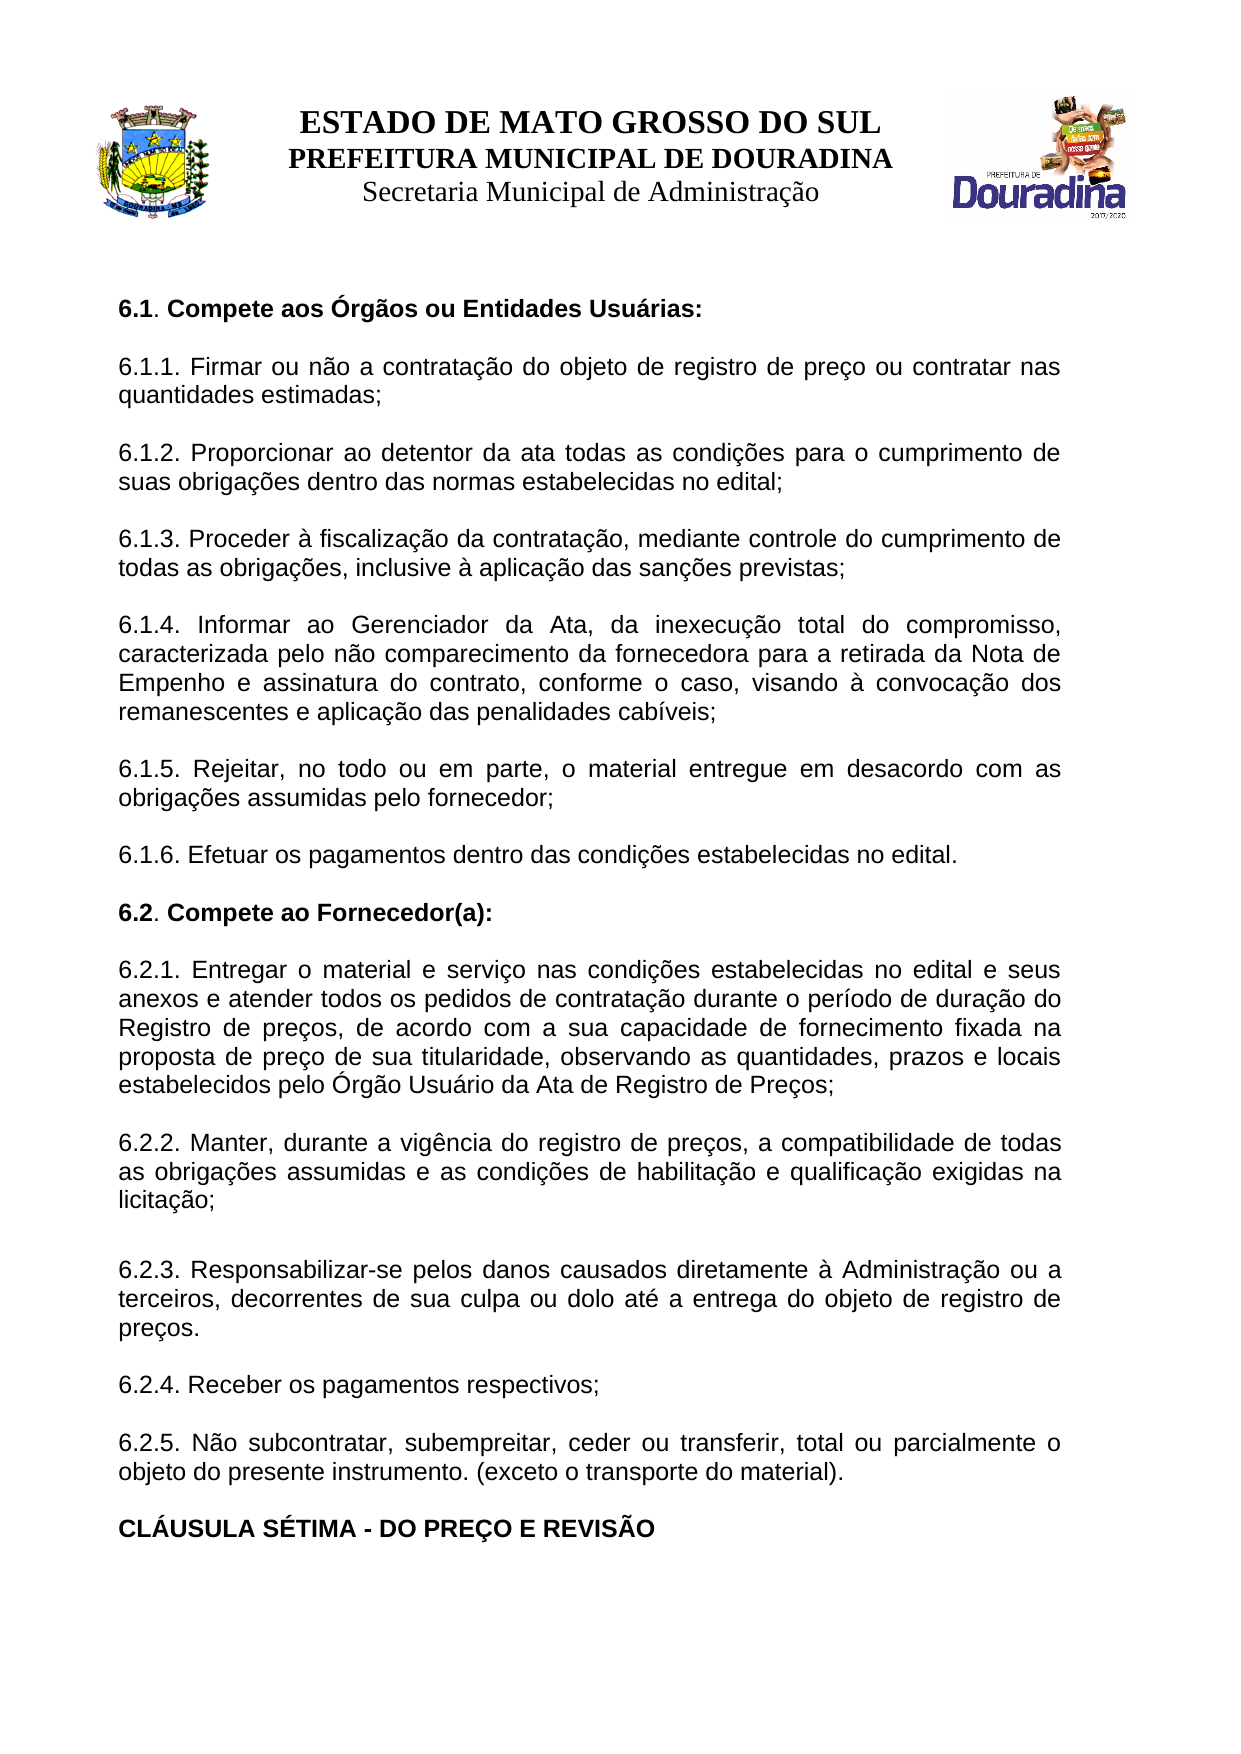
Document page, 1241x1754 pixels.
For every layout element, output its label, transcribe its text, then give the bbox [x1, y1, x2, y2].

text 6.2.3. Responsabilizar-se pelos danos causados diretamente à Administração ou a terceiros, decorrentes de sua culpa ou dolo até a entrega do objeto de registro de preços. [118, 1256, 1063, 1342]
text 6.2.5. Não subcontratar, subempreitar, ceder ou transferir, total ou parcialmente o objeto do presente instrumento. (exceto o transporte do material). [118, 1428, 1063, 1486]
text 6.1. Compete aos Órgãos ou Entidades Usuárias: [118, 294, 1063, 323]
text 6.1.4. Informar ao Gerenciador da Ata, da inexecução total do compromisso, caracterizada pelo não comparecimento da fornecedora para a retirada da Nota de Empenho e assinatura do contrato, conforme o caso, visando à convocação dos remanescentes e aplicação das penalidades cabíveis; [118, 611, 1063, 726]
text CLÁUSULA SÉTIMA - DO PREÇO E REVISÃO [118, 1514, 1063, 1543]
text 6.2. Compete ao Fornecedor(a): [118, 898, 1063, 927]
text 6.2.2. Manter, durante a vigência do registro de preços, a compatibilidade de todas as obrigações assumidas e as condições de habilitação e qualificação exigidas na licitação; [118, 1128, 1063, 1214]
text 6.2.1. Entregar o material e serviço nas condições estabelecidas no edital e seus anexos e atender todos os pedidos de contratação durante o período de duração do Registro de preços, de acordo com a sua capacidade de fornecimento fixada na proposta de preço de sua titularidade, observando as quantidades, prazos e locais estabelecidos pelo Órgão Usuário da Ata de Registro de Preços; [118, 956, 1063, 1099]
picture [942, 92, 1136, 222]
text 6.2.4. Receber os pagamentos respectivos; [118, 1371, 1063, 1399]
text 6.1.2. Proporcionar ao detentor da ata todas as condições para o cumprimento de suas obrigações dentro das normas estabelecidas no edital; [118, 438, 1063, 496]
text 6.1.3. Proceder à fiscalização da contratação, mediante controle do cumprimento de todas as obrigações, inclusive à aplicação das sanções previstas; [118, 524, 1063, 582]
text 6.1.1. Firmar ou não a contratação do objeto de registro de preço ou contratar nas quantidades estimadas; [118, 352, 1063, 409]
text 6.1.5. Rejeitar, no todo ou em parte, o material entregue em desacordo com as obrigações assumidas pelo fornecedor; [118, 754, 1063, 812]
picture [86, 92, 218, 229]
text 6.1.6. Efetuar os pagamentos dentro das condições estabelecidas no edital. [118, 841, 1063, 869]
